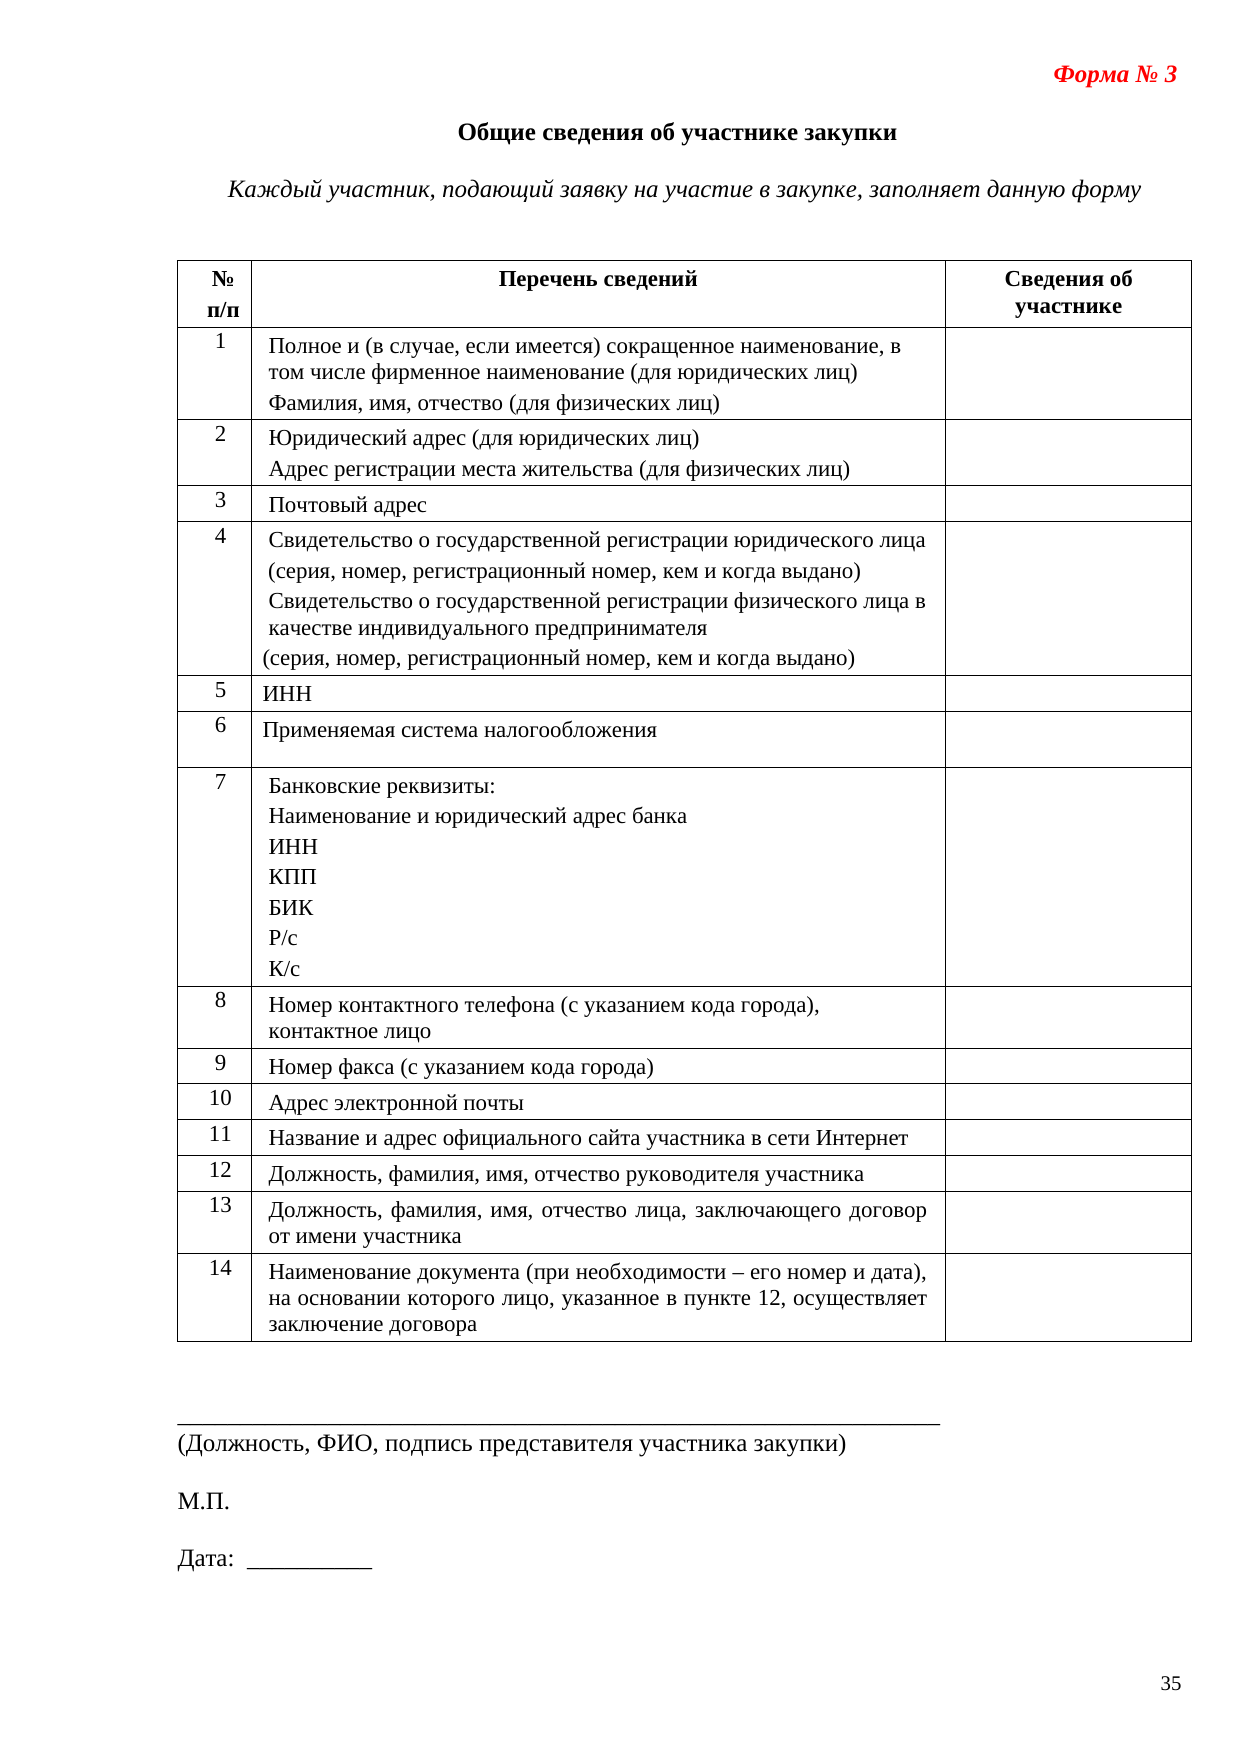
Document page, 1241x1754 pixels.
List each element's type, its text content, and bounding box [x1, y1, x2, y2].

table_cell Номер факса (с указанием кода города) [252, 1049, 945, 1083]
table_cell Название и адрес официального сайта участника в сети Интернет [252, 1120, 945, 1155]
table_cell Должность, фамилия, имя, отчество лица, заключающего договор от имени участника [252, 1192, 945, 1253]
table_cell Юридический адрес (для юридических лиц) Адрес регистрации места жительства (для физических лиц) [252, 420, 945, 485]
table_cell [946, 1049, 1191, 1083]
table_header Сведения об участнике [946, 261, 1191, 327]
table_cell Наименование документа (при необходимости – его номер и дата), на основании которого лицо, указанное в пункте 12, осуществляет заключение договора [252, 1254, 945, 1341]
table_cell 3 [178, 486, 251, 521]
table_cell 14 [178, 1254, 251, 1341]
table_cell [946, 1084, 1191, 1119]
table_cell 11 [178, 1120, 251, 1155]
table_cell [946, 522, 1191, 675]
table_cell [946, 768, 1191, 986]
table_cell 10 [178, 1084, 251, 1119]
table_cell [946, 1156, 1191, 1191]
table_header Перечень сведений [252, 261, 945, 327]
table_cell Свидетельство о государственной регистрации юридического лица (серия, номер, регистрационный номер, кем и когда выдано) Свидетельство о государственной регистрации физического лица в качестве индивидуального предпринимателя (серия, номер, регистрационный номер, кем и когда выдано) [252, 522, 945, 675]
text Форма № 3 [177, 59, 1177, 88]
table_cell Адрес электронной почты [252, 1084, 945, 1119]
table_cell Применяемая система налогообложения [252, 712, 945, 767]
text _____________________________________________________________ [177, 1399, 1177, 1428]
table_cell 13 [178, 1192, 251, 1253]
table_cell Должность, фамилия, имя, отчество руководителя участника [252, 1156, 945, 1191]
subtitle М.П. [177, 1486, 1177, 1514]
text Дата: __________ [177, 1543, 1177, 1572]
table_cell [946, 987, 1191, 1048]
table_cell ИНН [252, 676, 945, 711]
table_cell 8 [178, 987, 251, 1048]
table_cell [946, 1120, 1191, 1155]
table_cell [946, 420, 1191, 485]
table_cell [946, 328, 1191, 419]
table_cell Банковские реквизиты: Наименование и юридический адрес банка ИНН КПП БИК Р/с К/с [252, 768, 945, 986]
table_cell 7 [178, 768, 251, 986]
table_cell 9 [178, 1049, 251, 1083]
table_cell 6 [178, 712, 251, 767]
table_cell 5 [178, 676, 251, 711]
table_cell 4 [178, 522, 251, 675]
subtitle Общие сведения об участнике закупки [177, 117, 1177, 145]
table_cell Почтовый адрес [252, 486, 945, 521]
table_cell Полное и (в случае, если имеется) сокращенное наименование, в том числе фирменное наименование (для юридических лиц) Фамилия, имя, отчество (для физических лиц) [252, 328, 945, 419]
table_cell [946, 1192, 1191, 1253]
text (Должность, ФИО, подпись представителя участника закупки) [177, 1428, 1177, 1457]
text Каждый участник, подающий заявку на участие в закупке, заполняет данную форму [177, 174, 1177, 203]
table_header № п/п [178, 261, 251, 327]
table_cell Номер контактного телефона (с указанием кода города), контактное лицо [252, 987, 945, 1048]
table_cell 2 [178, 420, 251, 485]
table_cell [946, 712, 1191, 767]
table_cell 12 [178, 1156, 251, 1191]
table_cell [946, 486, 1191, 521]
table_cell [946, 1254, 1191, 1341]
table_cell 1 [178, 328, 251, 419]
table_cell [946, 676, 1191, 711]
